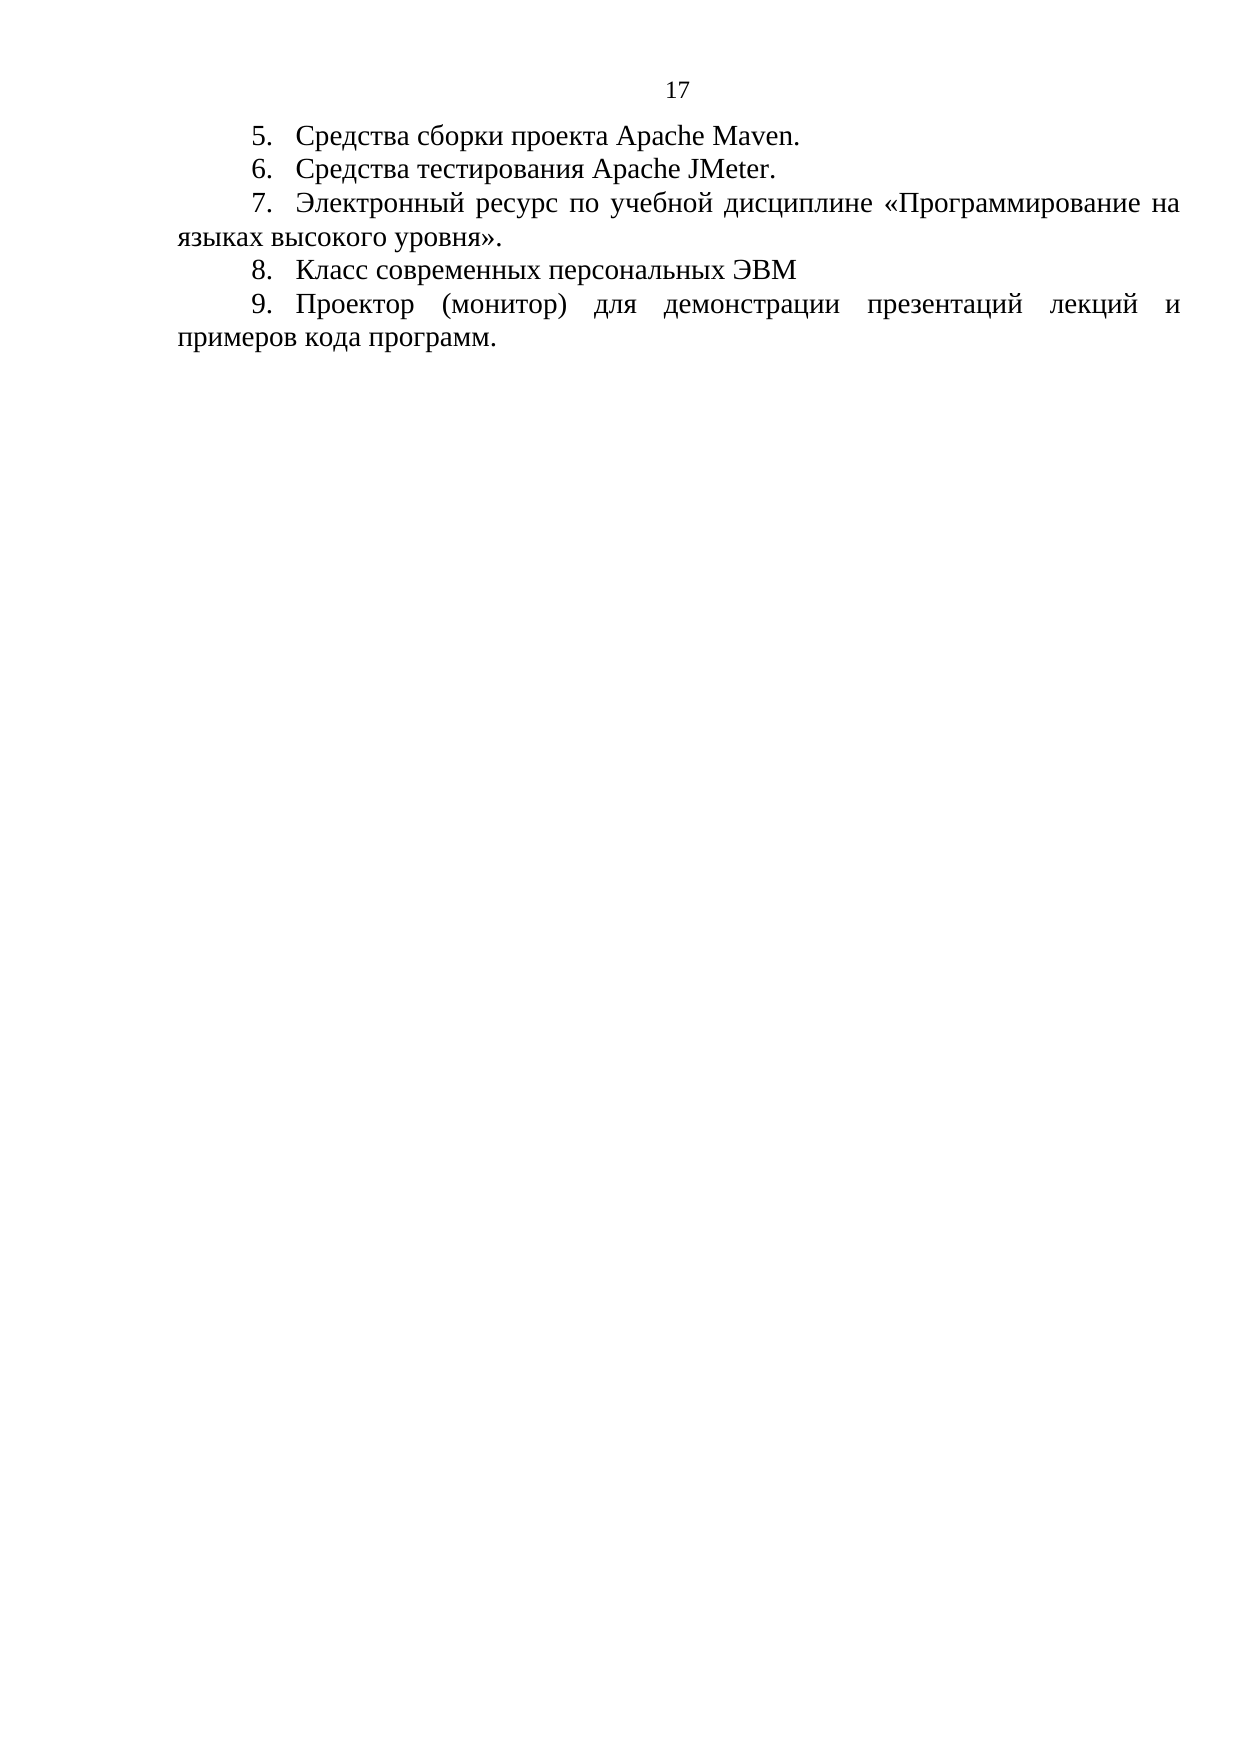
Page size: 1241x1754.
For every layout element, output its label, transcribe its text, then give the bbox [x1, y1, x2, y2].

list Класс современных персональных ЭВМ [177, 252, 1181, 286]
list Электронный ресурс по учебной дисциплине «Программирование на языках высокого уровня». [177, 185, 1181, 252]
list Средства сборки проекта Apache Maven. [177, 118, 1181, 152]
list Средства тестирования Apache JMeter. [177, 152, 1181, 185]
list Проектор (монитор) для демонстрации презентаций лекций и примеров кода программ. [177, 286, 1181, 353]
